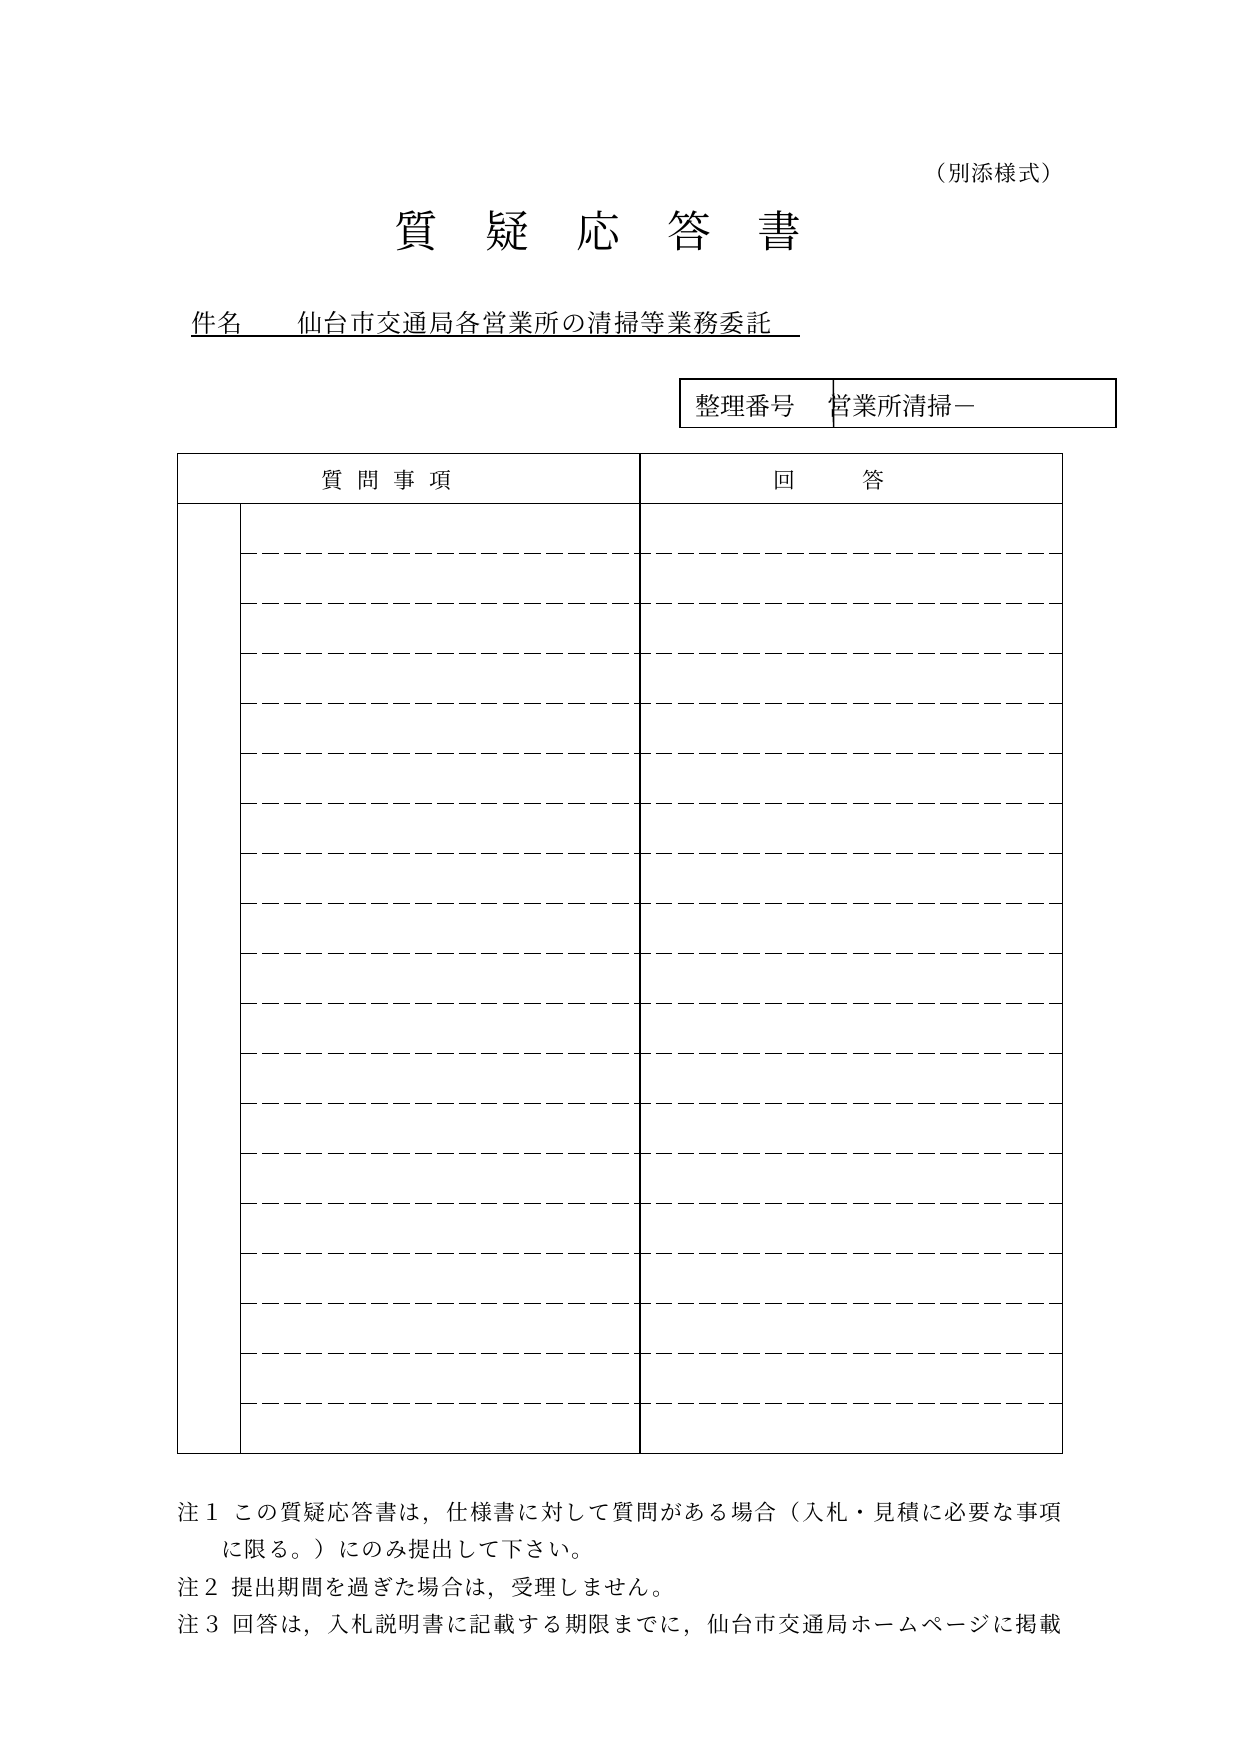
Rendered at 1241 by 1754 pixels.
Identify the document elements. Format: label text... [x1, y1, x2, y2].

table_cell [241, 953, 639, 1003]
table_cell [241, 1203, 639, 1253]
table_cell [241, 1353, 639, 1403]
table_cell [241, 853, 639, 903]
table_cell [241, 803, 639, 853]
table_cell [641, 1103, 1062, 1153]
table_header 回答 [641, 454, 1062, 503]
table_cell [641, 953, 1062, 1003]
table_cell [241, 653, 639, 703]
text 件名 仙台市交通局各営業所の清掃等業務委託 [177, 303, 1018, 341]
table_cell [641, 1003, 1062, 1053]
table_cell [241, 1003, 639, 1053]
text 注２ 提出期間を過ぎた場合は，受理しません。 [177, 1567, 1063, 1604]
table_cell [641, 703, 1062, 753]
table_header 質問事項 [178, 454, 639, 503]
table_cell [641, 803, 1062, 853]
table_cell [241, 1403, 639, 1453]
table_cell [641, 1353, 1062, 1403]
table_cell [241, 1153, 639, 1203]
table_cell [241, 603, 639, 653]
table_cell [641, 1253, 1062, 1303]
text 質 疑 応 答 書 [177, 191, 1018, 266]
table_cell [241, 504, 639, 553]
table_cell [241, 753, 639, 803]
table_cell [241, 703, 639, 753]
table_cell [641, 1153, 1062, 1203]
table_cell [641, 1053, 1062, 1103]
text 注１ この質疑応答書は，仕様書に対して質問がある場合（入札・見積に必要な事項に限る。）にのみ提出して下さい。 [177, 1492, 1063, 1567]
table_cell [641, 1403, 1062, 1453]
table_cell [641, 603, 1062, 653]
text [177, 1604, 1063, 1642]
table_cell [241, 903, 639, 953]
table_cell [241, 1303, 639, 1353]
table_cell [641, 653, 1062, 703]
text （別添様式） [177, 153, 1063, 191]
table_cell [641, 903, 1062, 953]
table_cell [641, 1303, 1062, 1353]
table_cell [241, 1103, 639, 1153]
table_cell [178, 504, 240, 1453]
table_cell [241, 553, 639, 603]
table_cell [641, 504, 1062, 553]
table_cell [241, 1253, 639, 1303]
table_cell [641, 1203, 1062, 1253]
table_cell [641, 753, 1062, 803]
table_cell [241, 1053, 639, 1103]
table_cell [641, 553, 1062, 603]
table_cell [641, 853, 1062, 903]
